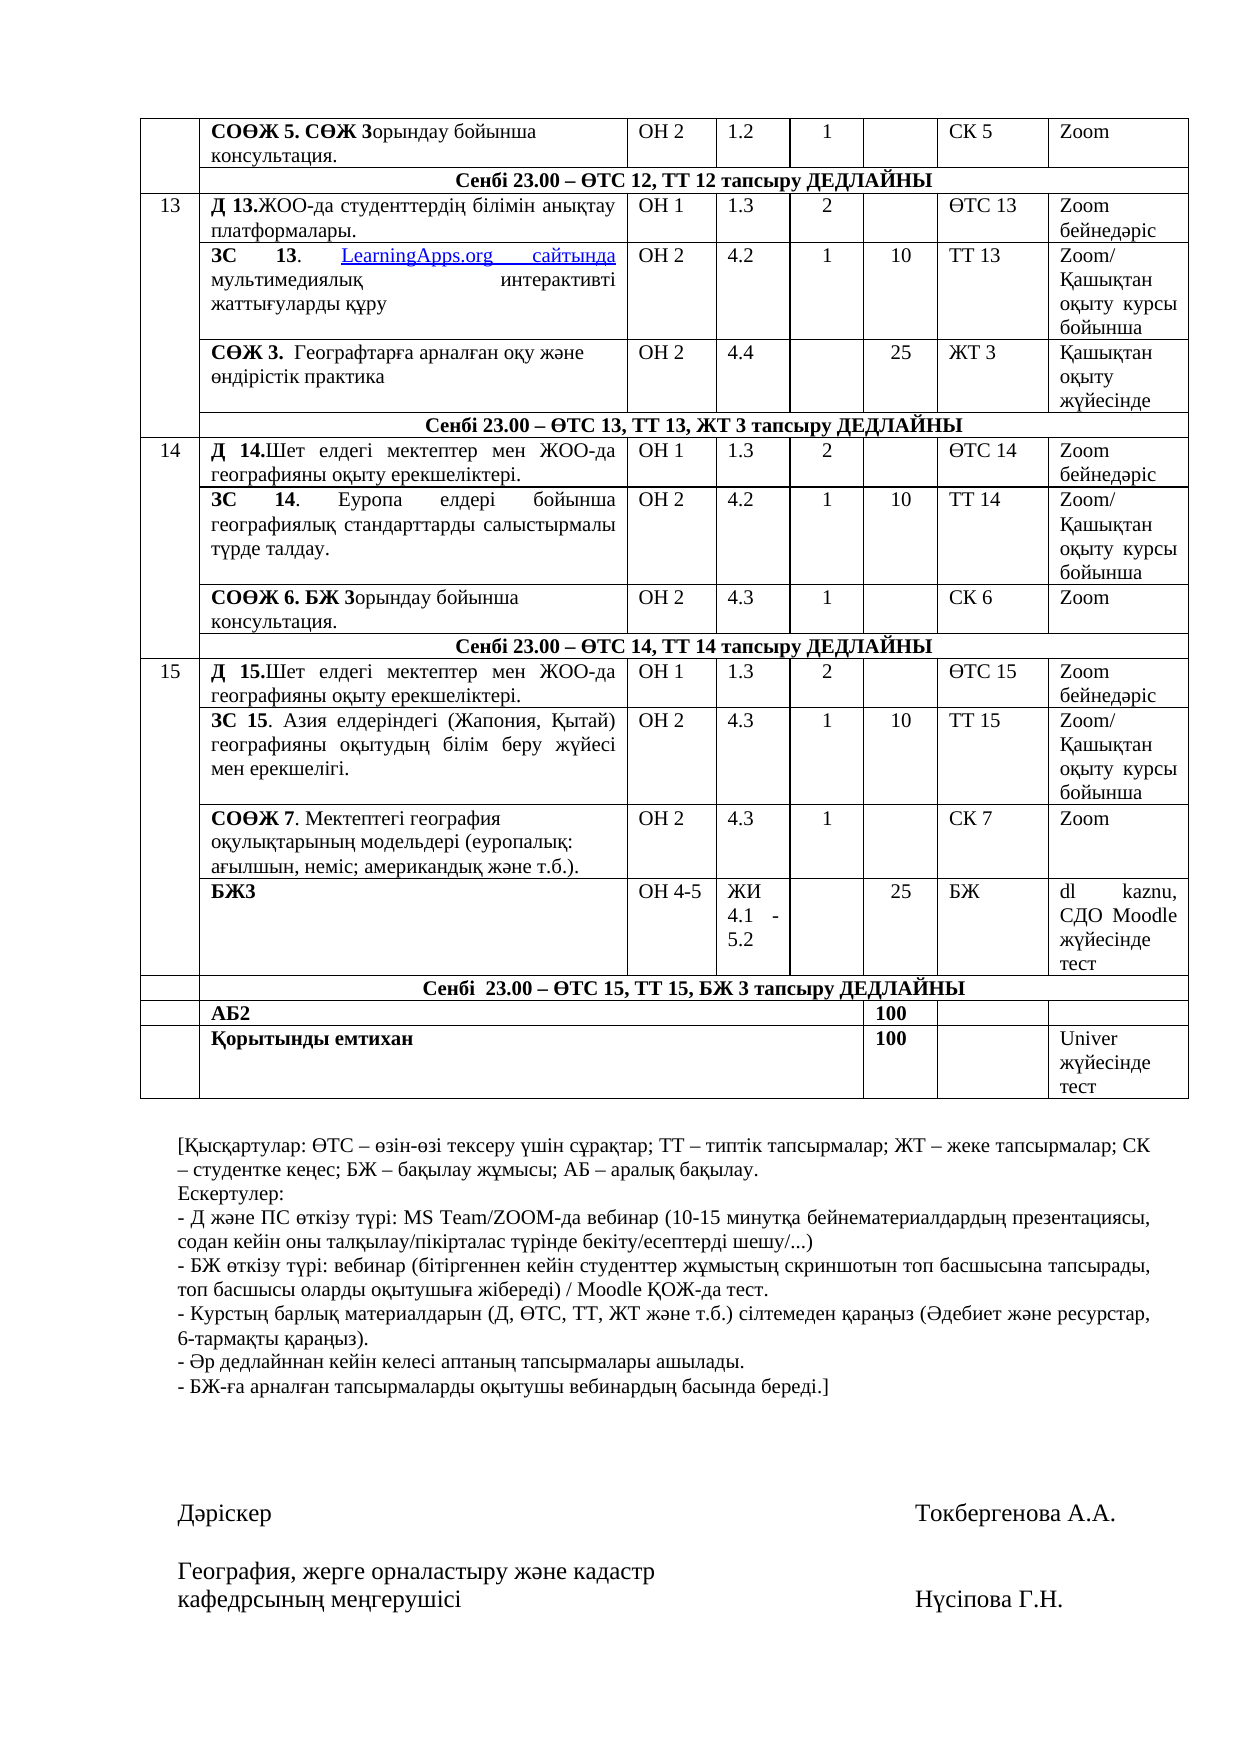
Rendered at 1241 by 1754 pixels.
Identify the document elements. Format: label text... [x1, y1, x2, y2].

table_cell [791, 340, 863, 412]
table_cell ОН 2 [628, 805, 716, 878]
table_cell 1 [791, 708, 863, 804]
table_cell ӨТС 13 [938, 194, 1048, 242]
table_cell БЖ3 [200, 879, 627, 975]
table_cell СӨЖ 3. Географтарға арналған оқу және өндірістік практика [200, 340, 627, 412]
table_cell ОН 2 [628, 243, 716, 339]
table_cell [864, 194, 937, 242]
text - Д және ПС өткізу түрі: MS Team/ZOOM-да вебинар (10-15 минутқа бейнематериалдардың презентациясы, содан кейін оны талқылау/пікірталас түрінде бекіту/есептерді шешу/...) [177, 1205, 1152, 1253]
table_cell ӨТС 15 [938, 659, 1048, 707]
table_cell 4.2 [717, 488, 789, 584]
table_cell 13 [141, 194, 199, 437]
table_cell [141, 976, 199, 1000]
text [Қысқартулар: ӨТС – өзін-өзі тексеру үшін сұрақтар; ТТ – типтік тапсырмалар; ЖТ – жеке тапсырмалар; СК – студентке кеңес; БЖ – бақылау жұмысы; АБ – аралық бақылау. [177, 1133, 1152, 1181]
table_cell ӨТС 14 [938, 438, 1048, 486]
table_cell ОН 1 [628, 194, 716, 242]
table_cell ОН 1 [628, 438, 716, 486]
text География, жерге орналастыру және кадастр [177, 1556, 1152, 1584]
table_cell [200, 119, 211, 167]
table_cell Zoom бейнедәріс [1049, 438, 1188, 486]
text Дәріскер Токбергенова А.А. [177, 1498, 1152, 1527]
table_cell СК 6 [938, 585, 1048, 633]
table_cell 1 [791, 805, 863, 878]
table_cell 100 [864, 1026, 937, 1098]
table_cell ТТ 14 [938, 488, 1048, 584]
table_cell 100 [864, 1001, 937, 1025]
table_cell 1 [791, 585, 863, 633]
text Ескертулер: [177, 1181, 1152, 1205]
table_cell 25 [864, 340, 937, 412]
text кафедрсының меңгерушісі Нүсіпова Г.Н. [177, 1584, 1152, 1613]
table_cell 1.3 [717, 438, 789, 486]
table_cell ОН 2 [628, 585, 716, 633]
table_cell ЗС 14. Еуропа елдері бойынша географиялық стандарттарды салыстырмалы түрде талдау. [200, 488, 627, 584]
table_cell [938, 1001, 1048, 1025]
table_cell ТТ 15 [938, 708, 1048, 804]
table_cell Қорытынды емтихан [200, 1026, 863, 1098]
table_cell БЖ [938, 879, 1048, 975]
table_cell 2 [791, 194, 863, 242]
table_cell [864, 659, 937, 707]
table_cell ОН 2 [628, 119, 716, 167]
table_cell Сенбі 23.00 – ӨТС 12, ТТ 12 тапсыру ДЕДЛАЙНЫ [200, 168, 1188, 192]
table_cell Сенбі 23.00 – ӨТС 15, ТТ 15, БЖ 3 тапсыру ДЕДЛАЙНЫ [200, 976, 1188, 1000]
table_cell Zoom/ Қашықтан оқыту курсы бойынша [1049, 708, 1188, 804]
table_cell 1 [791, 488, 863, 584]
table_cell ОН 2 [628, 708, 716, 804]
table_cell [864, 438, 937, 486]
text - БЖ-ға арналған тапсырмаларды оқытушы вебинардың басында береді.] [177, 1373, 1152, 1398]
table_cell 15 [141, 659, 199, 975]
table_cell [864, 805, 937, 878]
table_cell [791, 879, 863, 975]
table_cell 2 [791, 438, 863, 486]
table_cell ОН 4-5 [628, 879, 716, 975]
text - Курстың барлық материалдарын (Д, ӨТС, ТТ, ЖТ және т.б.) сілтемеден қараңыз (Әдебиет және ресурстар, 6-тармақты қараңыз). [177, 1301, 1152, 1349]
table_cell ТТ 13 [938, 243, 1048, 339]
table_cell СК 5 [938, 119, 1048, 167]
table_cell АБ2 [200, 1001, 863, 1025]
table_cell 2 [791, 659, 863, 707]
table_cell СК 7 [938, 805, 1048, 878]
table_cell ОН 2 [628, 488, 716, 584]
table_cell 4.4 [717, 340, 789, 412]
table_cell СОӨЖ 7. Мектептегі география оқулықтарының модельдері (еуропалық: ағылшын, неміс; американдық және т.б.). [200, 805, 627, 878]
table_cell Сенбі 23.00 – ӨТС 13, ТТ 13, ЖТ 3 тапсыру ДЕДЛАЙНЫ [200, 413, 1188, 437]
table_cell СОӨЖ 6. БЖ 3орындау бойынша консультация. [305, 585, 627, 633]
table_cell 10 [864, 243, 937, 339]
table_cell Қашықтан оқыту жүйесінде [1049, 340, 1188, 412]
text - БЖ өткізу түрі: вебинар (бітіргеннен кейін студенттер жұмыстың скриншотын топ басшысына тапсырады, топ басшысы оларды оқытушыға жібереді) / Moodle ҚОЖ-да тест. [177, 1253, 1152, 1301]
table_cell 10 [864, 708, 937, 804]
table_cell Zoom/ Қашықтан оқыту курсы бойынша [1049, 243, 1188, 339]
table_cell Zoom/ Қашықтан оқыту курсы бойынша [1049, 488, 1188, 584]
table_cell [938, 1026, 1048, 1098]
table_cell 14 [141, 438, 199, 658]
table_cell 25 [864, 879, 937, 975]
table_cell [141, 1026, 199, 1098]
table_cell 4.3 [717, 805, 789, 878]
table_cell Zoom [1049, 119, 1188, 167]
table_cell [864, 585, 937, 633]
table_cell ОН 2 [628, 340, 716, 412]
table_cell Д 13.ЖОО-да студенттердің білімін анықтау платформалары. [200, 194, 627, 242]
table_cell ОН 1 [628, 659, 716, 707]
table_cell Zoom бейнедәріс [1049, 194, 1188, 242]
table_cell [864, 119, 937, 167]
table_cell ЗС 13. LearningApps.org сайтында мультимедиялық интерактивті жаттығуларды құру [200, 243, 627, 339]
table_cell Zoom [1049, 585, 1188, 633]
table_cell 4.3 [717, 585, 789, 633]
text - Әр дедлайннан кейін келесі аптаның тапсырмалары ашылады. [177, 1349, 1152, 1373]
table_cell [1049, 1001, 1188, 1025]
table_cell Д 14.Шет елдегі мектептер мен ЖОО-да географияны оқыту ерекшеліктері. [200, 438, 627, 486]
table_cell ЖИ 4.1 - 5.2 [717, 879, 789, 975]
table_cell Сенбі 23.00 – ӨТС 14, ТТ 14 тапсыру ДЕДЛАЙНЫ [200, 634, 1188, 658]
table_cell ЗС 15. Азия елдеріндегі (Жапония, Қытай) географияны оқытудың білім беру жүйесі мен ерекшелігі. [200, 708, 627, 804]
table_cell Univer жүйесінде тест [1049, 1026, 1188, 1098]
table_cell 1 [791, 243, 863, 339]
table_cell 1.2 [717, 119, 789, 167]
table_cell dl kaznu, СДО Moodlе жүйесінде тест [1049, 879, 1188, 975]
table_cell Zoom бейнедәріс [1049, 659, 1188, 707]
table_cell СОӨЖ 5. СӨЖ 3орындау бойынша консультация. [337, 119, 627, 167]
table_cell 1.3 [717, 194, 789, 242]
table_cell Д 15.Шет елдегі мектептер мен ЖОО-да географияны оқыту ерекшеліктері. [200, 659, 627, 707]
table_cell 4.3 [717, 708, 789, 804]
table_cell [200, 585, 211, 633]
table_cell [141, 1001, 199, 1025]
table_cell 1 [791, 119, 863, 167]
table_cell 1.3 [717, 659, 789, 707]
table_cell 4.2 [717, 243, 789, 339]
table_cell Zoom [1049, 805, 1188, 878]
table_cell ЖТ 3 [938, 340, 1048, 412]
table_cell 10 [864, 488, 937, 584]
